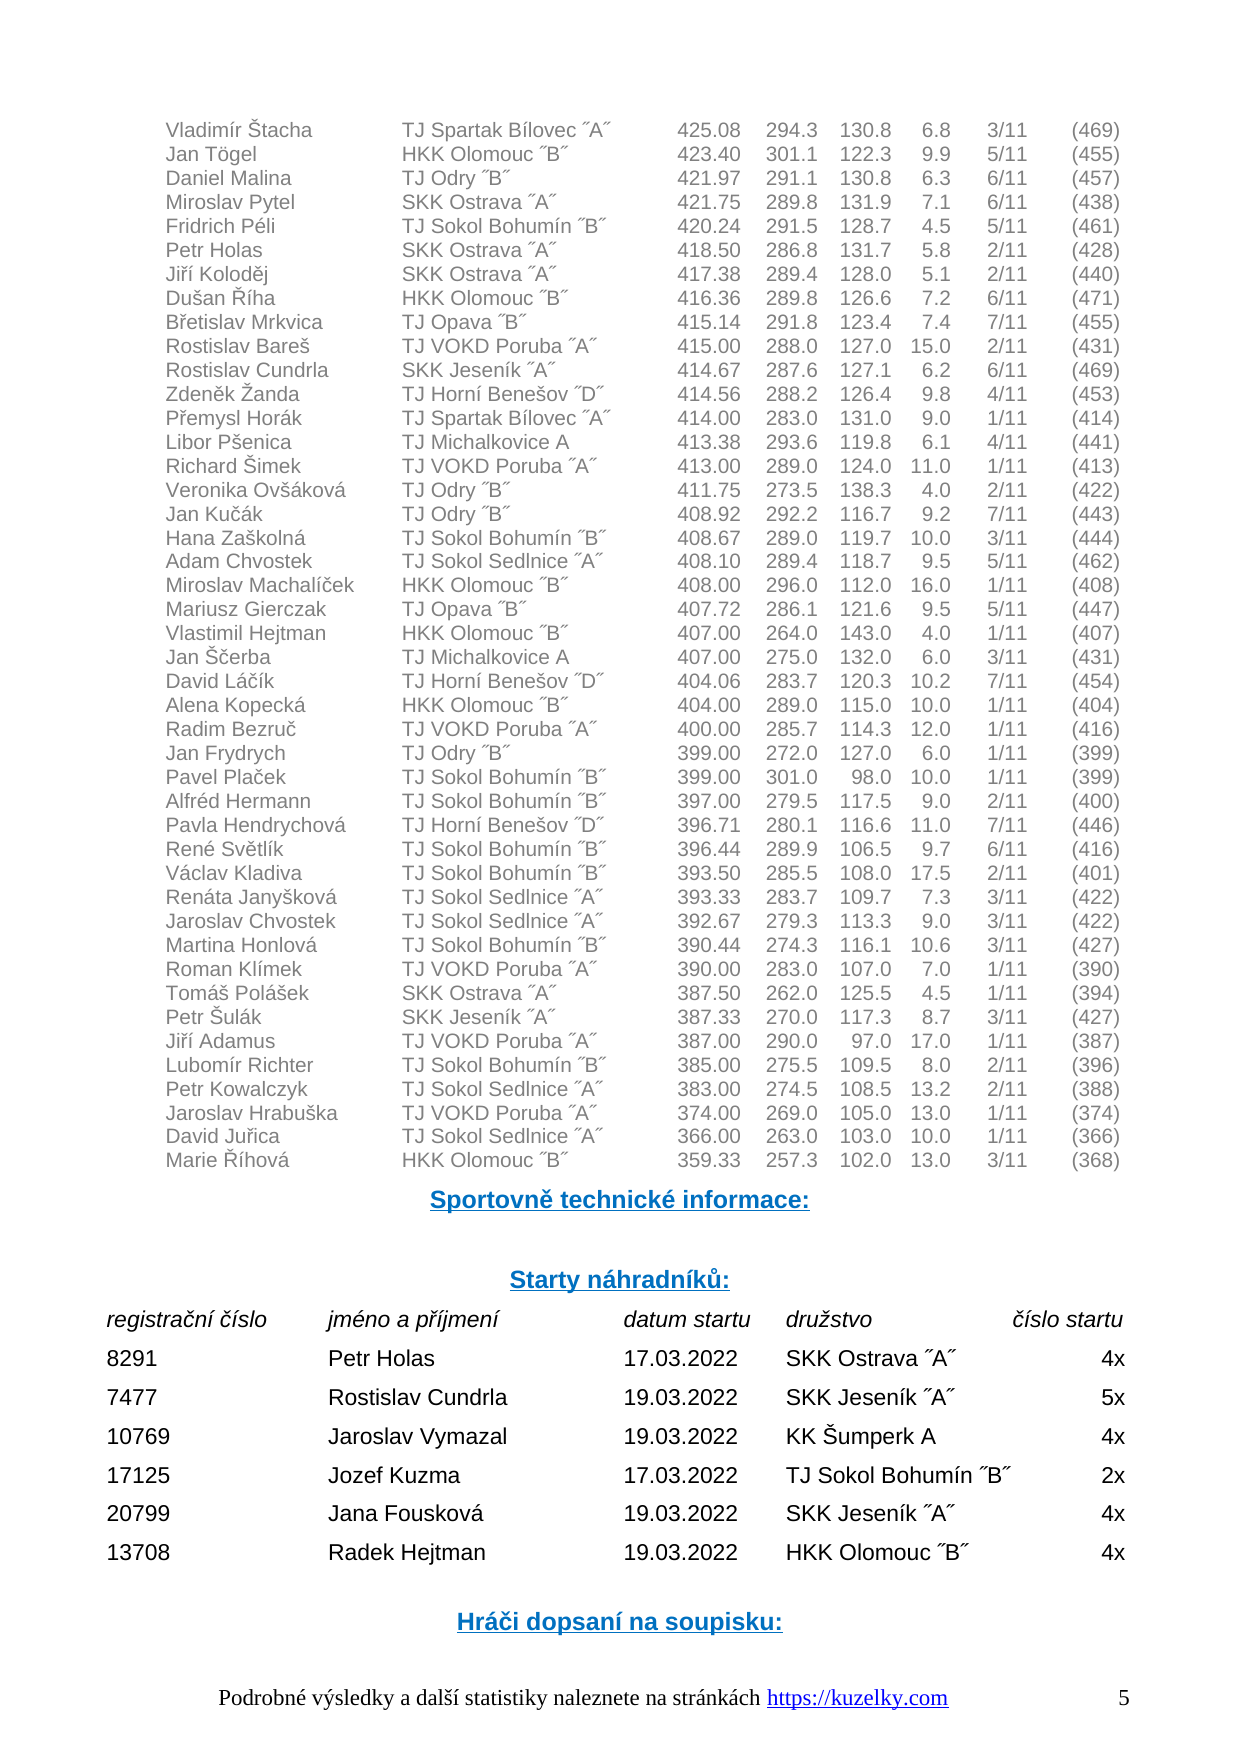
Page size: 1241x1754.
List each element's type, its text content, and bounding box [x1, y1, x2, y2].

text Jan Tögel HKK Olomouc ˝B˝ 423.40 301.1 122.3 9.9 5/11 (455) [106, 142, 1134, 166]
text 17125 Jozef Kuzma 17.03.2022 TJ Sokol Bohumín ˝B˝ 2x [106, 1462, 1134, 1488]
text Mariusz Gierczak TJ Opava ˝B˝ 407.72 286.1 121.6 9.5 5/11 (447) [106, 597, 1134, 621]
text Přemysl Horák TJ Spartak Bílovec ˝A˝ 414.00 283.0 131.0 9.0 1/11 (414) [106, 406, 1134, 429]
text Vlastimil Hejtman HKK Olomouc ˝B˝ 407.00 264.0 143.0 4.0 1/11 (407) [106, 621, 1134, 645]
text Petr Holas SKK Ostrava ˝A˝ 418.50 286.8 131.7 5.8 2/11 (428) [106, 238, 1134, 262]
text Miroslav Pytel SKK Ostrava ˝A˝ 421.75 289.8 131.9 7.1 6/11 (438) [106, 190, 1134, 214]
text Jiří Koloděj SKK Ostrava ˝A˝ 417.38 289.4 128.0 5.1 2/11 (440) [106, 262, 1134, 286]
text Miroslav Machalíček HKK Olomouc ˝B˝ 408.00 296.0 112.0 16.0 1/11 (408) [106, 573, 1134, 597]
text Hana Zaškolná TJ Sokol Bohumín ˝B˝ 408.67 289.0 119.7 10.0 3/11 (444) [106, 525, 1134, 549]
text René Světlík TJ Sokol Bohumín ˝B˝ 396.44 289.9 106.5 9.7 6/11 (416) [106, 837, 1134, 861]
text Pavla Hendrychová TJ Horní Benešov ˝D˝ 396.71 280.1 116.6 11.0 7/11 (446) [106, 813, 1134, 837]
text Fridrich Péli TJ Sokol Bohumín ˝B˝ 420.24 291.5 128.7 4.5 5/11 (461) [106, 214, 1134, 238]
text 13708 Radek Hejtman 19.03.2022 HKK Olomouc ˝B˝ 4x [106, 1539, 1134, 1566]
text Roman Klímek TJ VOKD Poruba ˝A˝ 390.00 283.0 107.0 7.0 1/11 (390) [106, 957, 1134, 981]
text Jan Kučák TJ Odry ˝B˝ 408.92 292.2 116.7 9.2 7/11 (443) [106, 501, 1134, 525]
text David Láčík TJ Horní Benešov ˝D˝ 404.06 283.7 120.3 10.2 7/11 (454) [106, 669, 1134, 693]
text Starty náhradníků: [94, 1265, 1145, 1294]
text Petr Šulák SKK Jeseník ˝A˝ 387.33 270.0 117.3 8.7 3/11 (427) [106, 1004, 1134, 1028]
text Marie Říhová HKK Olomouc ˝B˝ 359.33 257.3 102.0 13.0 3/11 (368) [106, 1148, 1134, 1172]
text Adam Chvostek TJ Sokol Sedlnice ˝A˝ 408.10 289.4 118.7 9.5 5/11 (462) [106, 549, 1134, 573]
text David Juřica TJ Sokol Sedlnice ˝A˝ 366.00 263.0 103.0 10.0 1/11 (366) [106, 1124, 1134, 1148]
text Martina Honlová TJ Sokol Bohumín ˝B˝ 390.44 274.3 116.1 10.6 3/11 (427) [106, 933, 1134, 957]
text Jaroslav Hrabuška TJ VOKD Poruba ˝A˝ 374.00 269.0 105.0 13.0 1/11 (374) [106, 1100, 1134, 1124]
text Vladimír Štacha TJ Spartak Bílovec ˝A˝ 425.08 294.3 130.8 6.8 3/11 (469) [106, 118, 1134, 142]
text Rostislav Bareš TJ VOKD Poruba ˝A˝ 415.00 288.0 127.0 15.0 2/11 (431) [106, 334, 1134, 358]
text Alfréd Hermann TJ Sokol Bohumín ˝B˝ 397.00 279.5 117.5 9.0 2/11 (400) [106, 789, 1134, 813]
text Petr Kowalczyk TJ Sokol Sedlnice ˝A˝ 383.00 274.5 108.5 13.2 2/11 (388) [106, 1076, 1134, 1100]
text Rostislav Cundrla SKK Jeseník ˝A˝ 414.67 287.6 127.1 6.2 6/11 (469) [106, 358, 1134, 382]
text 20799 Jana Fousková 19.03.2022 SKK Jeseník ˝A˝ 4x [106, 1500, 1134, 1527]
text Renáta Janyšková TJ Sokol Sedlnice ˝A˝ 393.33 283.7 109.7 7.3 3/11 (422) [106, 885, 1134, 909]
text Alena Kopecká HKK Olomouc ˝B˝ 404.00 289.0 115.0 10.0 1/11 (404) [106, 693, 1134, 717]
text Jaroslav Chvostek TJ Sokol Sedlnice ˝A˝ 392.67 279.3 113.3 9.0 3/11 (422) [106, 909, 1134, 933]
text registrační číslo jméno a příjmení datum startu družstvo číslo startu [106, 1306, 1134, 1332]
text Daniel Malina TJ Odry ˝B˝ 421.97 291.1 130.8 6.3 6/11 (457) [106, 166, 1134, 190]
text Lubomír Richter TJ Sokol Bohumín ˝B˝ 385.00 275.5 109.5 8.0 2/11 (396) [106, 1052, 1134, 1076]
text Libor Pšenica TJ Michalkovice A 413.38 293.6 119.8 6.1 4/11 (441) [106, 429, 1134, 453]
text Václav Kladiva TJ Sokol Bohumín ˝B˝ 393.50 285.5 108.0 17.5 2/11 (401) [106, 861, 1134, 885]
text Dušan Říha HKK Olomouc ˝B˝ 416.36 289.8 126.6 7.2 6/11 (471) [106, 286, 1134, 310]
text Pavel Plaček TJ Sokol Bohumín ˝B˝ 399.00 301.0 98.0 10.0 1/11 (399) [106, 765, 1134, 789]
text Zdeněk Žanda TJ Horní Benešov ˝D˝ 414.56 288.2 126.4 9.8 4/11 (453) [106, 382, 1134, 406]
text Jan Ščerba TJ Michalkovice A 407.00 275.0 132.0 6.0 3/11 (431) [106, 645, 1134, 669]
text 10769 Jaroslav Vymazal 19.03.2022 KK Šumperk A 4x [106, 1423, 1134, 1449]
text 7477 Rostislav Cundrla 19.03.2022 SKK Jeseník ˝A˝ 5x [106, 1384, 1134, 1410]
text Jan Frydrych TJ Odry ˝B˝ 399.00 272.0 127.0 6.0 1/11 (399) [106, 741, 1134, 765]
text Radim Bezruč TJ VOKD Poruba ˝A˝ 400.00 285.7 114.3 12.0 1/11 (416) [106, 717, 1134, 741]
text Tomáš Polášek SKK Ostrava ˝A˝ 387.50 262.0 125.5 4.5 1/11 (394) [106, 981, 1134, 1004]
text 8291 Petr Holas 17.03.2022 SKK Ostrava ˝A˝ 4x [106, 1345, 1134, 1371]
text Veronika Ovšáková TJ Odry ˝B˝ 411.75 273.5 138.3 4.0 2/11 (422) [106, 477, 1134, 501]
text Jiří Adamus TJ VOKD Poruba ˝A˝ 387.00 290.0 97.0 17.0 1/11 (387) [106, 1028, 1134, 1052]
text Hráči dopsaní na soupisku: [94, 1578, 1145, 1636]
text Sportovně technické informace: [94, 1185, 1145, 1213]
text Richard Šimek TJ VOKD Poruba ˝A˝ 413.00 289.0 124.0 11.0 1/11 (413) [106, 453, 1134, 477]
text Břetislav Mrkvica TJ Opava ˝B˝ 415.14 291.8 123.4 7.4 7/11 (455) [106, 310, 1134, 334]
